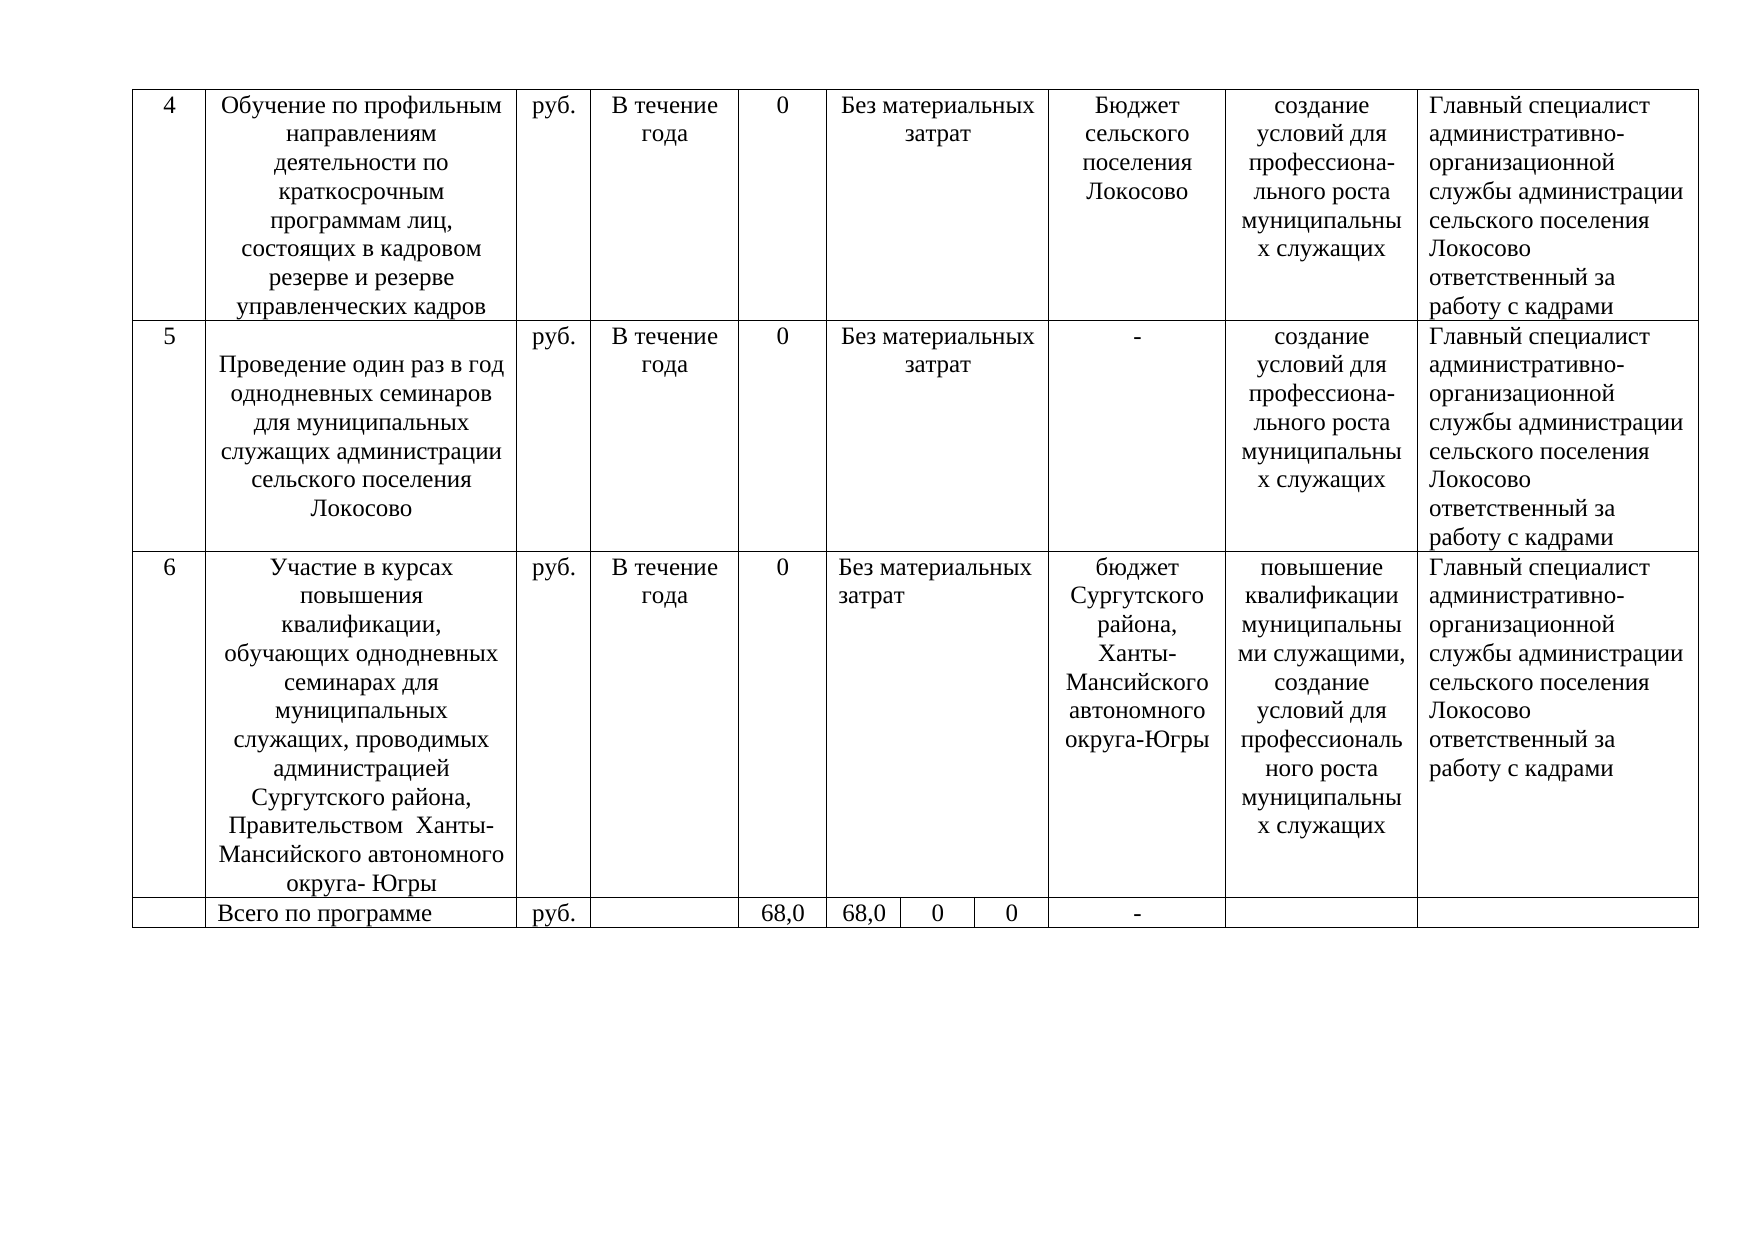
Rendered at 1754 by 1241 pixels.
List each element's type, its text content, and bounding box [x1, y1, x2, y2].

table_cell [1418, 898, 1698, 927]
table_cell Без материальных затрат [827, 321, 1048, 551]
table_cell 0 [739, 552, 826, 897]
table_cell В течение года [591, 321, 738, 551]
table_cell 68,0 [827, 898, 900, 927]
table_cell создание условий для профессиона-льного роста муниципальных служащих [1226, 321, 1417, 551]
table_cell Без материальных затрат [827, 90, 1048, 320]
table_cell Участие в курсах повышения квалификации, обучающих однодневных семинарах для муниципальных служащих, проводимых администрацией Сургутского района, Правительством Ханты-Мансийского автономного округа- Югры [206, 552, 516, 897]
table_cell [1049, 90, 1225, 320]
table_cell [1226, 898, 1417, 927]
table_cell 0 [901, 898, 974, 927]
table_cell 0 [739, 321, 826, 551]
table_cell В течение года [591, 552, 738, 897]
table_cell - [1049, 898, 1225, 927]
table_cell Проведение один раз в год однодневных семинаров для муниципальных служащих администрации сельского поселения Локосово [206, 321, 516, 551]
table_cell Обучение по профильным направлениям деятельности по краткосрочным программам лиц, состоящих в кадровом резерве и резерве управленческих кадров [206, 90, 516, 320]
table_cell 0 [975, 898, 1048, 927]
table_cell 4 [133, 90, 205, 320]
table_cell - [1049, 321, 1225, 551]
table_cell 0 [739, 90, 826, 320]
table_cell [133, 898, 205, 927]
table_cell 6 [133, 552, 205, 897]
table_cell руб. [517, 90, 590, 320]
table_cell руб. [517, 898, 590, 927]
table_cell Главный специалист административно-организационной службы администрации сельского поселения Локосово ответственный за работу с кадрами [1418, 321, 1698, 551]
table_cell Всего по программе [206, 898, 516, 927]
table_cell В течение года [591, 90, 738, 320]
table_cell Без материальных затрат [827, 552, 1048, 897]
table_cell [1418, 90, 1698, 320]
table_cell повышение квалификации муниципальными служащими, создание условий для профессионального роста муниципальных служащих [1226, 552, 1417, 897]
table_cell [591, 898, 738, 927]
table_cell руб. [517, 321, 590, 551]
table_cell Главный специалист административно-организационной службы администрации сельского поселения Локосово ответственный за работу с кадрами [1418, 552, 1698, 897]
table_cell руб. [517, 552, 590, 897]
table_cell 68,0 [739, 898, 826, 927]
table_cell 5 [133, 321, 205, 551]
table_cell создание условий для профессиона-льного роста муниципальных служащих [1226, 90, 1417, 320]
table_cell бюджет Сургутского района, Ханты-Мансийского автономного округа-Югры [1049, 552, 1225, 897]
